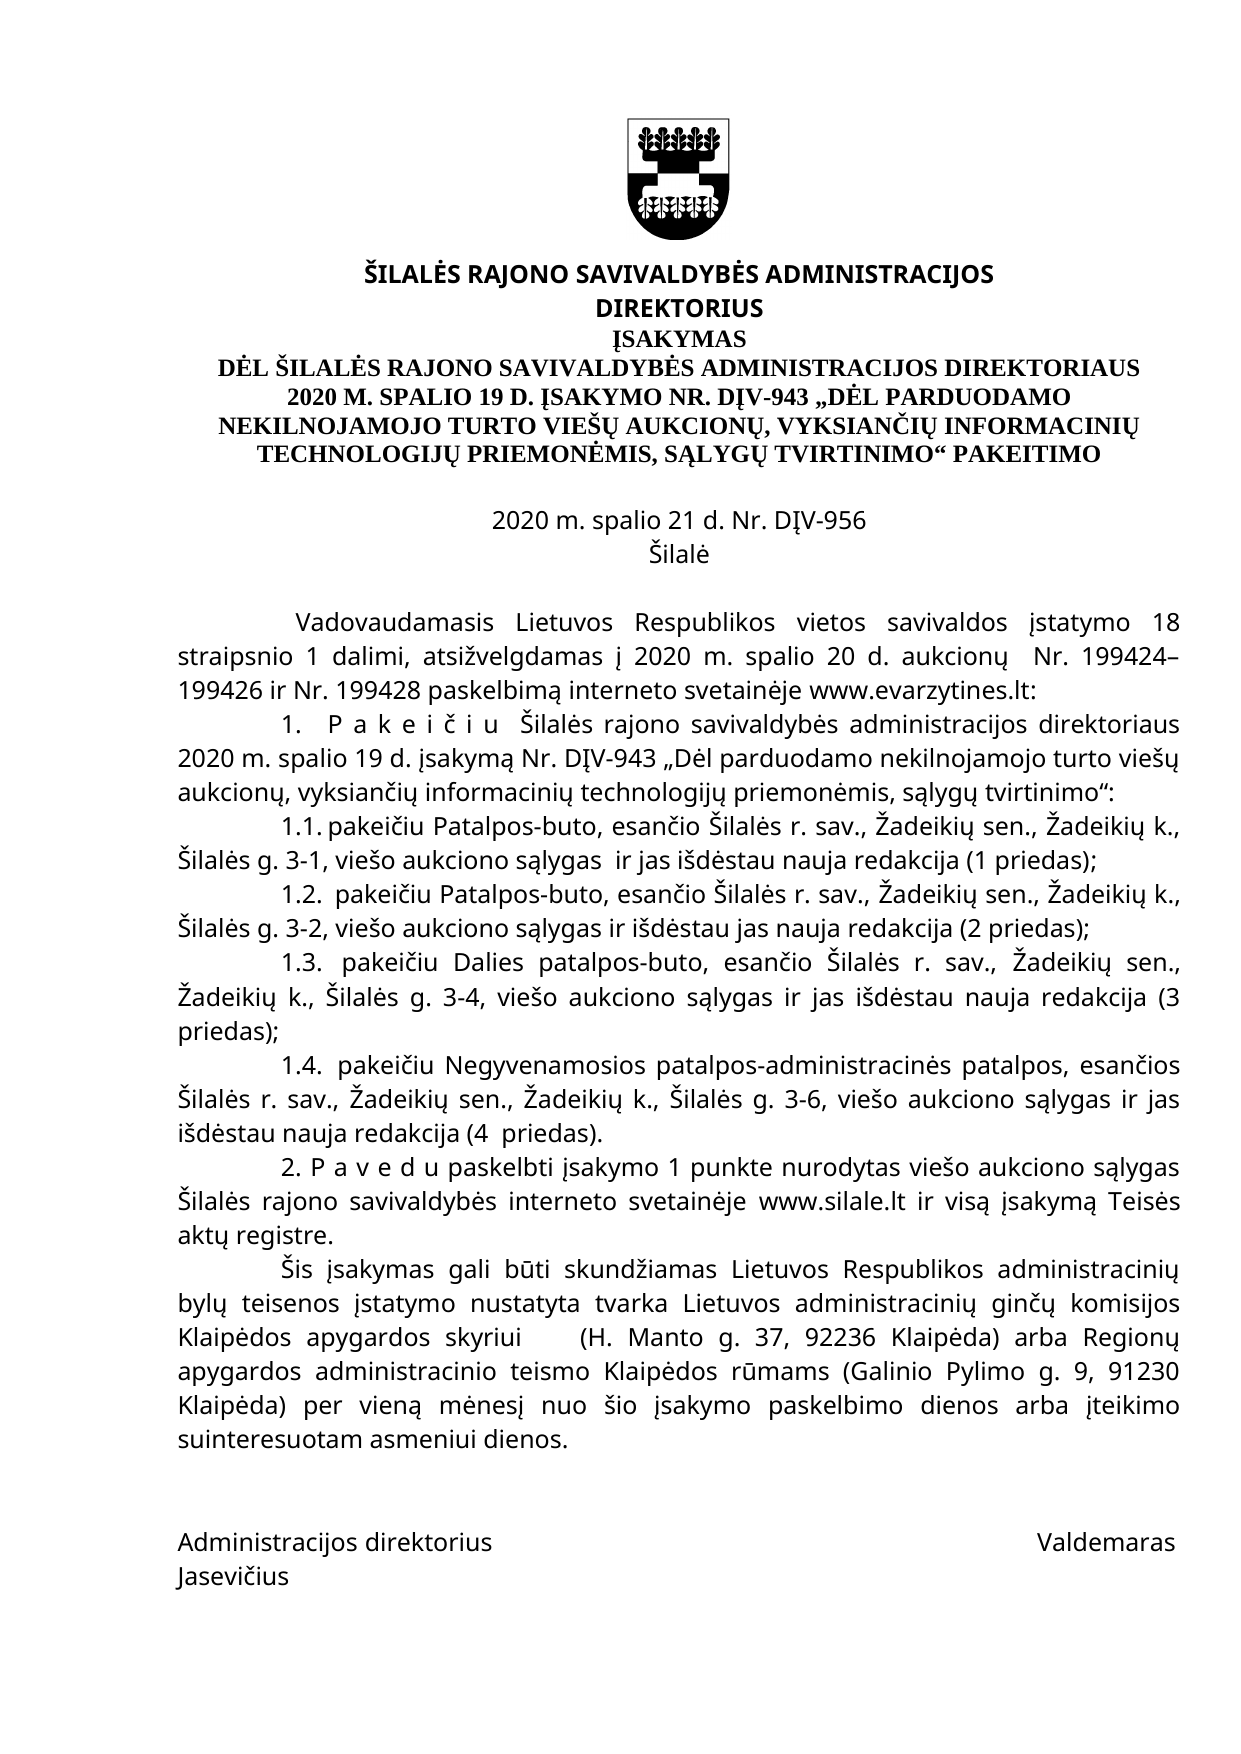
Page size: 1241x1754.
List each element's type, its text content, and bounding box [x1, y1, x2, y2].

text Šilalė [177, 536, 1181, 570]
text 2020 m. spalio 21 d. Nr. DĮV-956 [177, 502, 1181, 536]
title ĮSAKYMAS [177, 324, 1181, 353]
text Vadovaudamasis Lietuvos Respublikos vietos savivaldos įstatymo 18 straipsnio 1 dalimi, atsižvelgdamas į 2020 m. spalio 20 d. aukcionų Nr. 199424–199426 ir Nr. 199428 paskelbimą interneto svetainėje www.evarzytines.lt: [177, 604, 1181, 707]
list P a v e d u paskelbti įsakymo 1 punkte nurodytas viešo aukciono sąlygas Šilalės rajono savivaldybės interneto svetainėje www.silale.lt ir visą įsakymą Teisės aktų registre. [177, 1149, 1181, 1252]
text Šis įsakymas gali būti skundžiamas Lietuvos Respublikos administracinių bylų teisenos įstatymo nustatyta tvarka Lietuvos administracinių ginčų komisijos Klaipėdos apygardos skyriui (H. Manto g. 37, 92236 Klaipėda) arba Regionų apygardos administracinio teismo Klaipėdos rūmams (Galinio Pylimo g. 9, 91230 Klaipėda) per vieną mėnesį nuo šio įsakymo paskelbimo dienos arba įteikimo suinteresuotam asmeniui dienos. [177, 1252, 1181, 1456]
list pakeičiu Dalies patalpos-buto, esančio Šilalės r. sav., Žadeikių sen., Žadeikių k., Šilalės g. 3-4, viešo aukciono sąlygas ir jas išdėstau nauja redakcija (3 priedas); [177, 945, 1181, 1047]
list pakeičiu Patalpos-buto, esančio Šilalės r. sav., Žadeikių sen., Žadeikių k., Šilalės g. 3-1, viešo aukciono sąlygas ir jas išdėstau nauja redakcija (1 priedas); [177, 809, 1181, 877]
list pakeičiu Patalpos-buto, esančio Šilalės r. sav., Žadeikių sen., Žadeikių k., Šilalės g. 3-2, viešo aukciono sąlygas ir išdėstau jas nauja redakcija (2 priedas); [177, 877, 1181, 945]
list P a k e i č i u Šilalės rajono savivaldybės administracijos direktoriaus 2020 m. spalio 19 d. įsakymą Nr. DĮV-943 „Dėl parduodamo nekilnojamojo turto viešų aukcionų, vyksiančių informacinių technologijų priemonėmis, sąlygų tvirtinimo“: [177, 707, 1181, 809]
picture [626, 115, 733, 240]
subtitle Administracijos direktorius Valdemaras Jasevičius [177, 1524, 1181, 1592]
title DĖL ŠILALĖS RAJONO SAVIVALDYBĖS ADMINISTRACIJOS DIREKTORIAUS 2020 M. SPALIO 19 D. ĮSAKYMO NR. DĮV-943 „DĖL PARDUODAMO NEKILNOJAMOJO TURTO VIEŠŲ AUKCIONŲ, VYKSIANČIŲ INFORMACINIŲ TECHNOLOGIJŲ PRIEMONĖMIS, SĄLYGŲ TVIRTINIMO“ PAKEITIMO [177, 353, 1181, 468]
list pakeičiu Negyvenamosios patalpos-administracinės patalpos, esančios Šilalės r. sav., Žadeikių sen., Žadeikių k., Šilalės g. 3-6, viešo aukciono sąlygas ir jas išdėstau nauja redakcija (4 priedas). [177, 1047, 1181, 1149]
